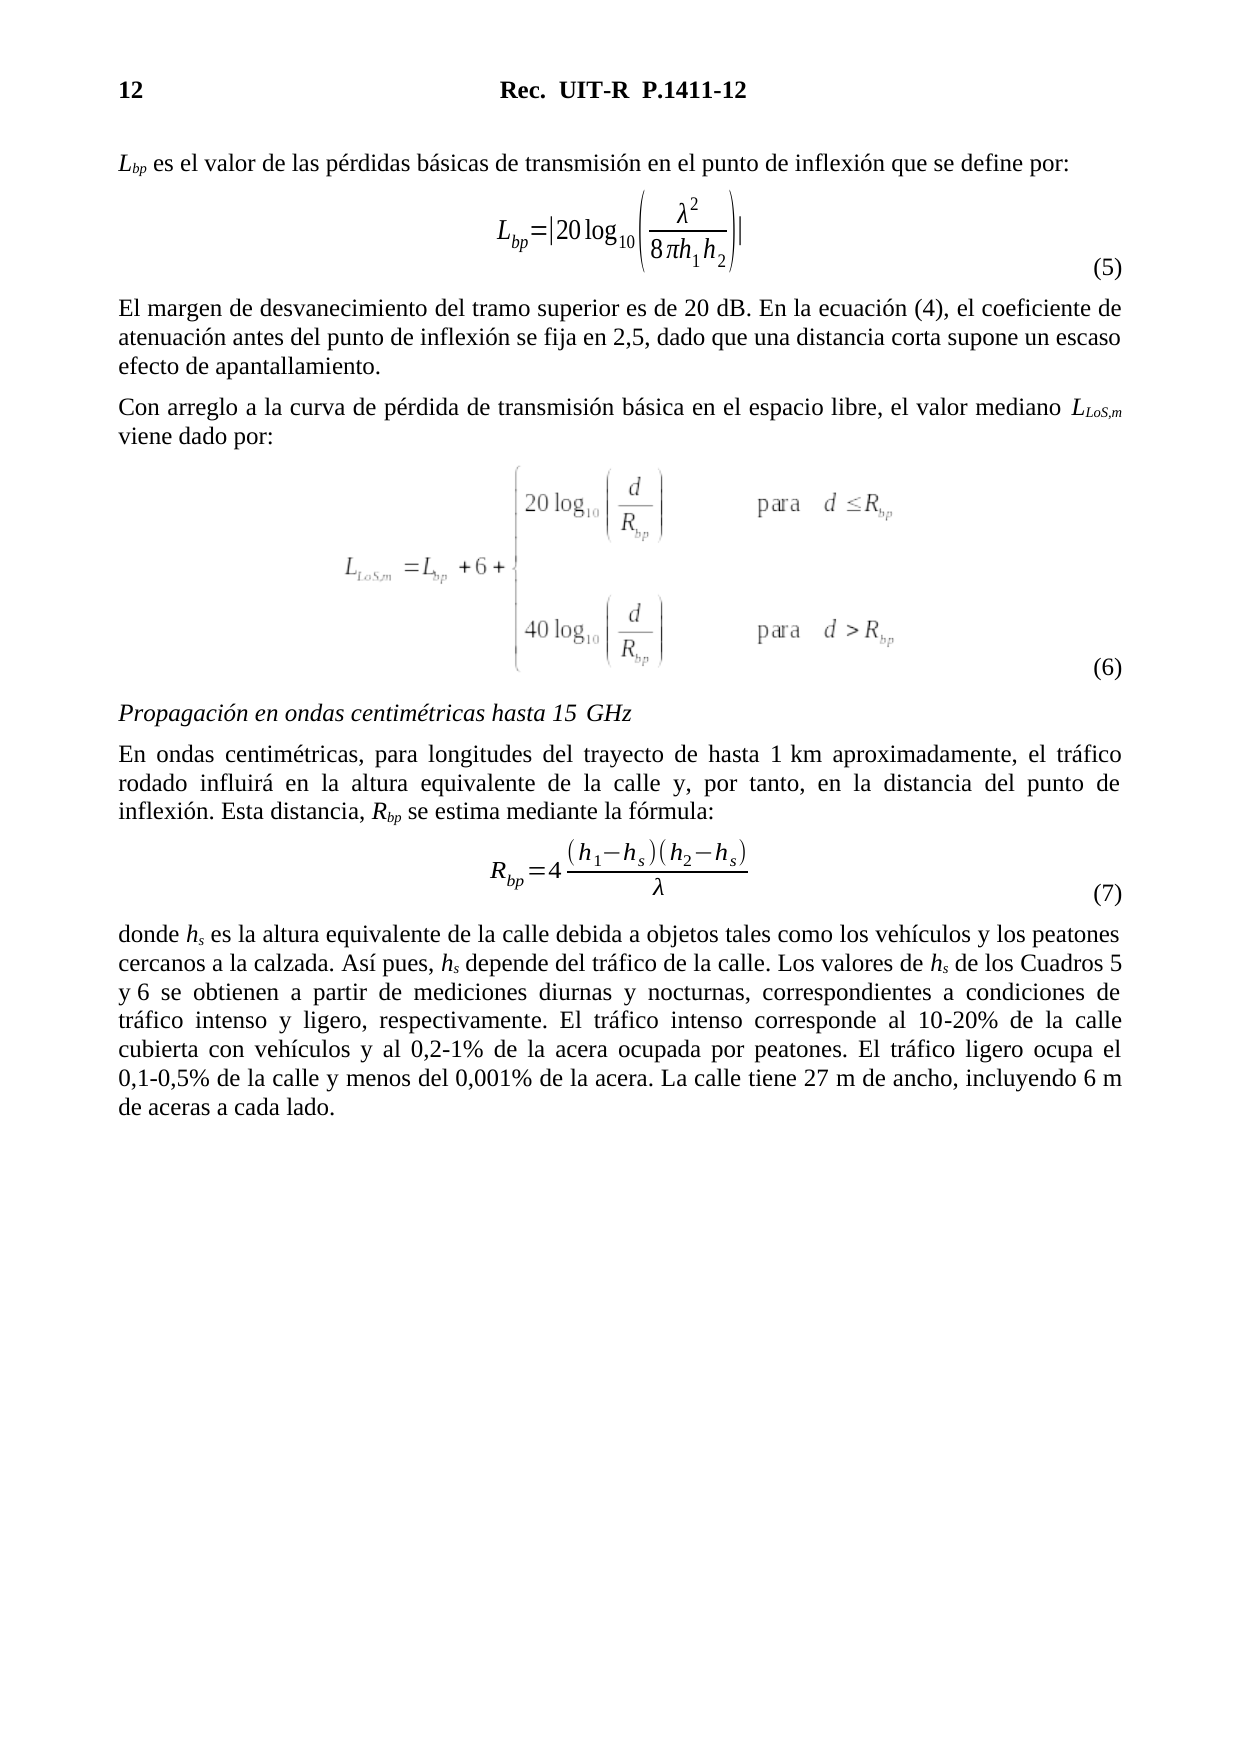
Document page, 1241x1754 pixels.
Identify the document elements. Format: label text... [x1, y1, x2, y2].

text Con arreglo a la curva de pérdida de transmisión básica en el espacio libre, el valor mediano LLoS,m viene dado por: [118, 392, 1122, 449]
text (5) [118, 189, 1122, 281]
text Lbp es el valor de las pérdidas básicas de transmisión en el punto de inflexión que se define por: [118, 148, 1122, 176]
text donde hs es la altura equivalente de la calle debida a objetos tales como los vehículos y los peatones cercanos a la calzada. Así pues, hs depende del tráfico de la calle. Los valores de hs de los Cuadros 5 y 6 se obtienen a partir de mediciones diurnas y nocturnas, correspondientes a condiciones de tráfico intenso y ligero, respectivamente. El tráfico intenso corresponde al 10-20% de la calle cubierta con vehículos y al 0,2-1% de la acera ocupada por peatones. El tráfico ligero ocupa el 0,1-0,5% de la calle y menos del 0,001% de la acera. La calle tiene 27 m de ancho, incluyendo 6 m de aceras a cada lado. [118, 919, 1122, 1121]
text En ondas centimétricas, para longitudes del trayecto de hasta 1 km aproximadamente, el tráfico rodado influirá en la altura equivalente de la calle y, por tanto, en la distancia del punto de inflexión. Esta distancia, Rbp se estima mediante la fórmula: [118, 739, 1122, 825]
text (7) [118, 838, 1122, 907]
text (6) [118, 462, 1122, 681]
text El margen de desvanecimiento del tramo superior es de 20 dB. En la ecuación (4), el coeficiente de atenuación antes del punto de inflexión se fija en 2,5, dado que una distancia corta supone un escaso efecto de apantallamiento. [118, 293, 1122, 379]
subtitle Propagación en ondas centimétricas hasta 15 GHz [118, 698, 1122, 726]
